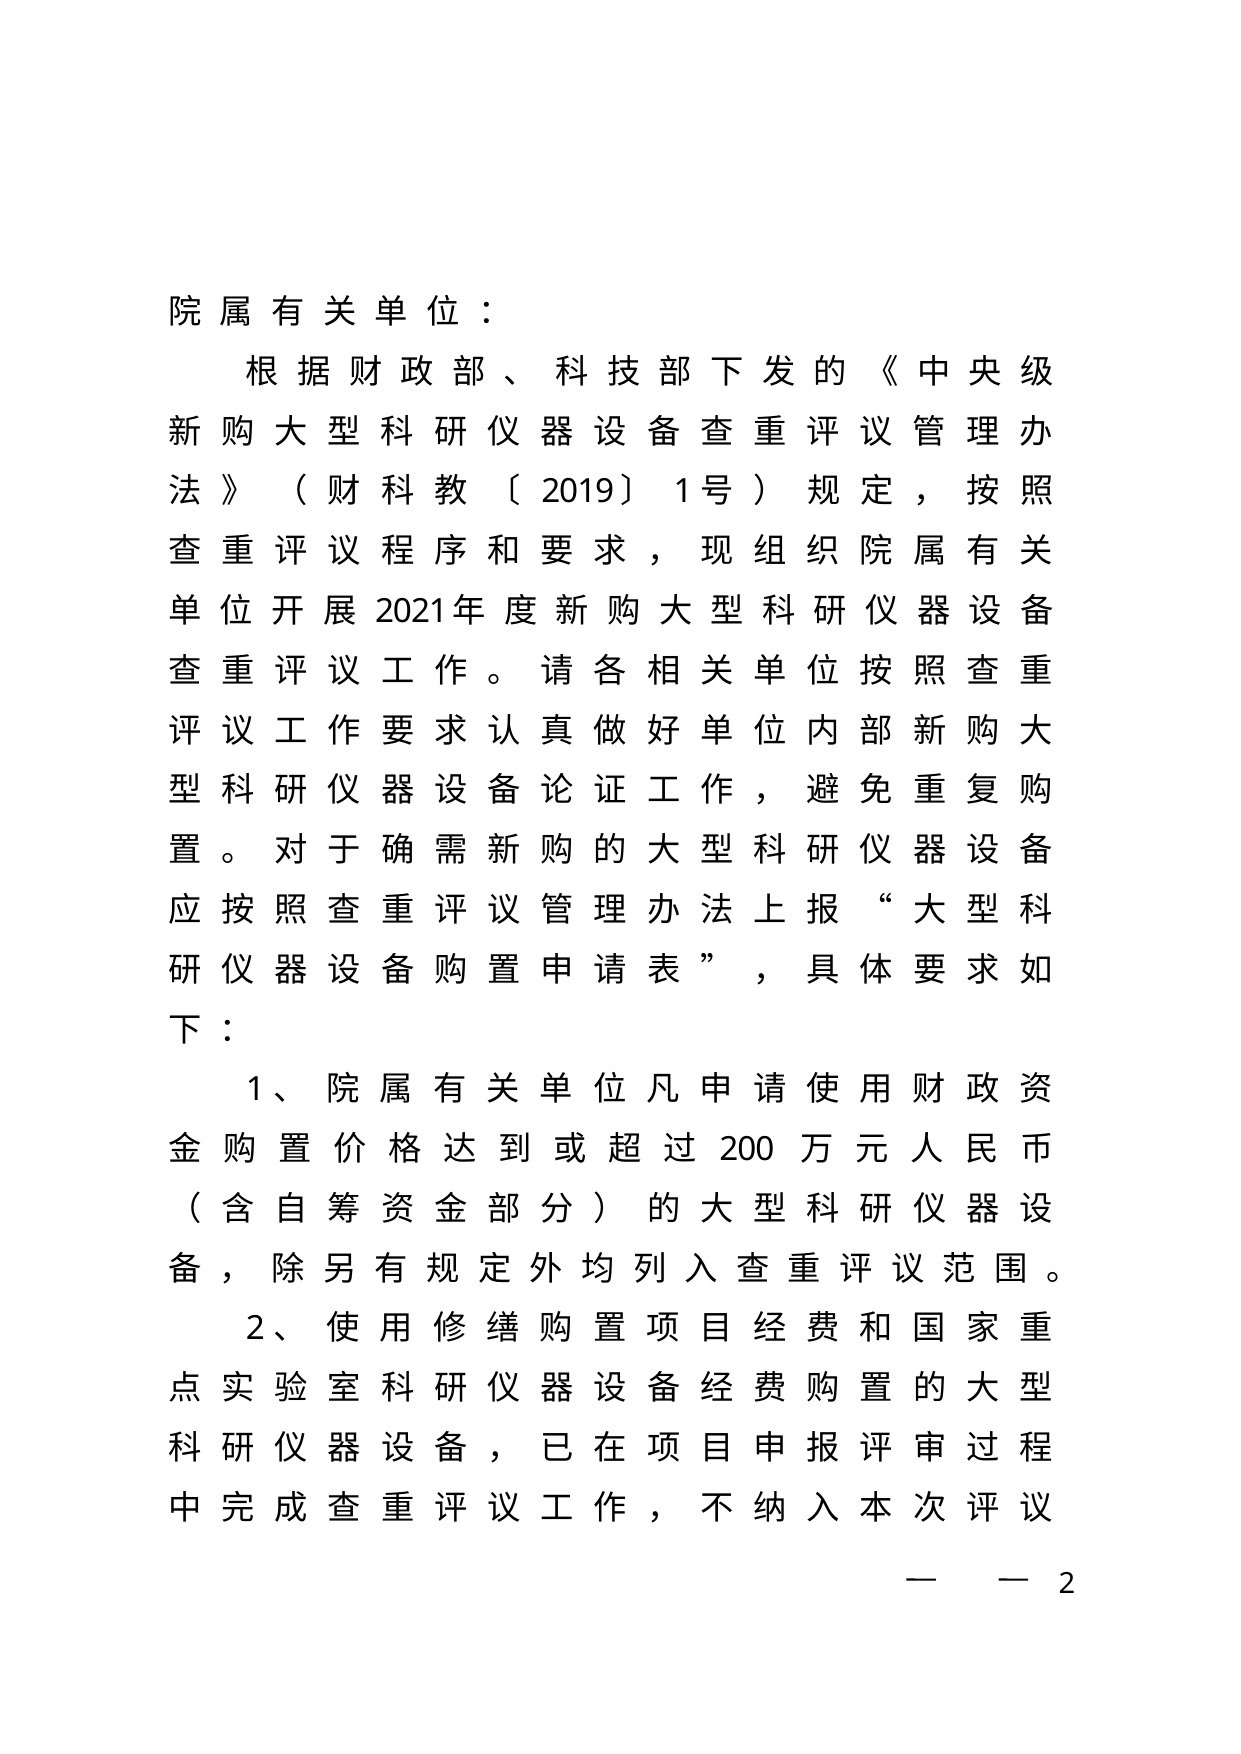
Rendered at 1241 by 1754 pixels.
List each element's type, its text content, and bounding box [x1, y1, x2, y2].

text 1、院属有关单位凡申请使用财政资金购置价格达到或超过200万元人民币（含自筹资金部分）的大型科研仪器设备，除另有规定外均列入查重评议范围。 [168, 1056, 1072, 1296]
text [168, 1296, 1072, 1535]
text 院属有关单位： [168, 279, 1072, 339]
text 根据财政部、科技部下发的《中央级新购大型科研仪器设备查重评议管理办法》（财科教〔2019〕1号）规定，按照查重评议程序和要求，现组织院属有关单位开展2021年度新购大型科研仪器设备查重评议工作。请各相关单位按照查重评议工作要求认真做好单位内部新购大型科研仪器设备论证工作，避免重复购置。对于确需新购的大型科研仪器设备应按照查重评议管理办法上报“大型科研仪器设备购置申请表”，具体要求如下： [168, 339, 1072, 1056]
